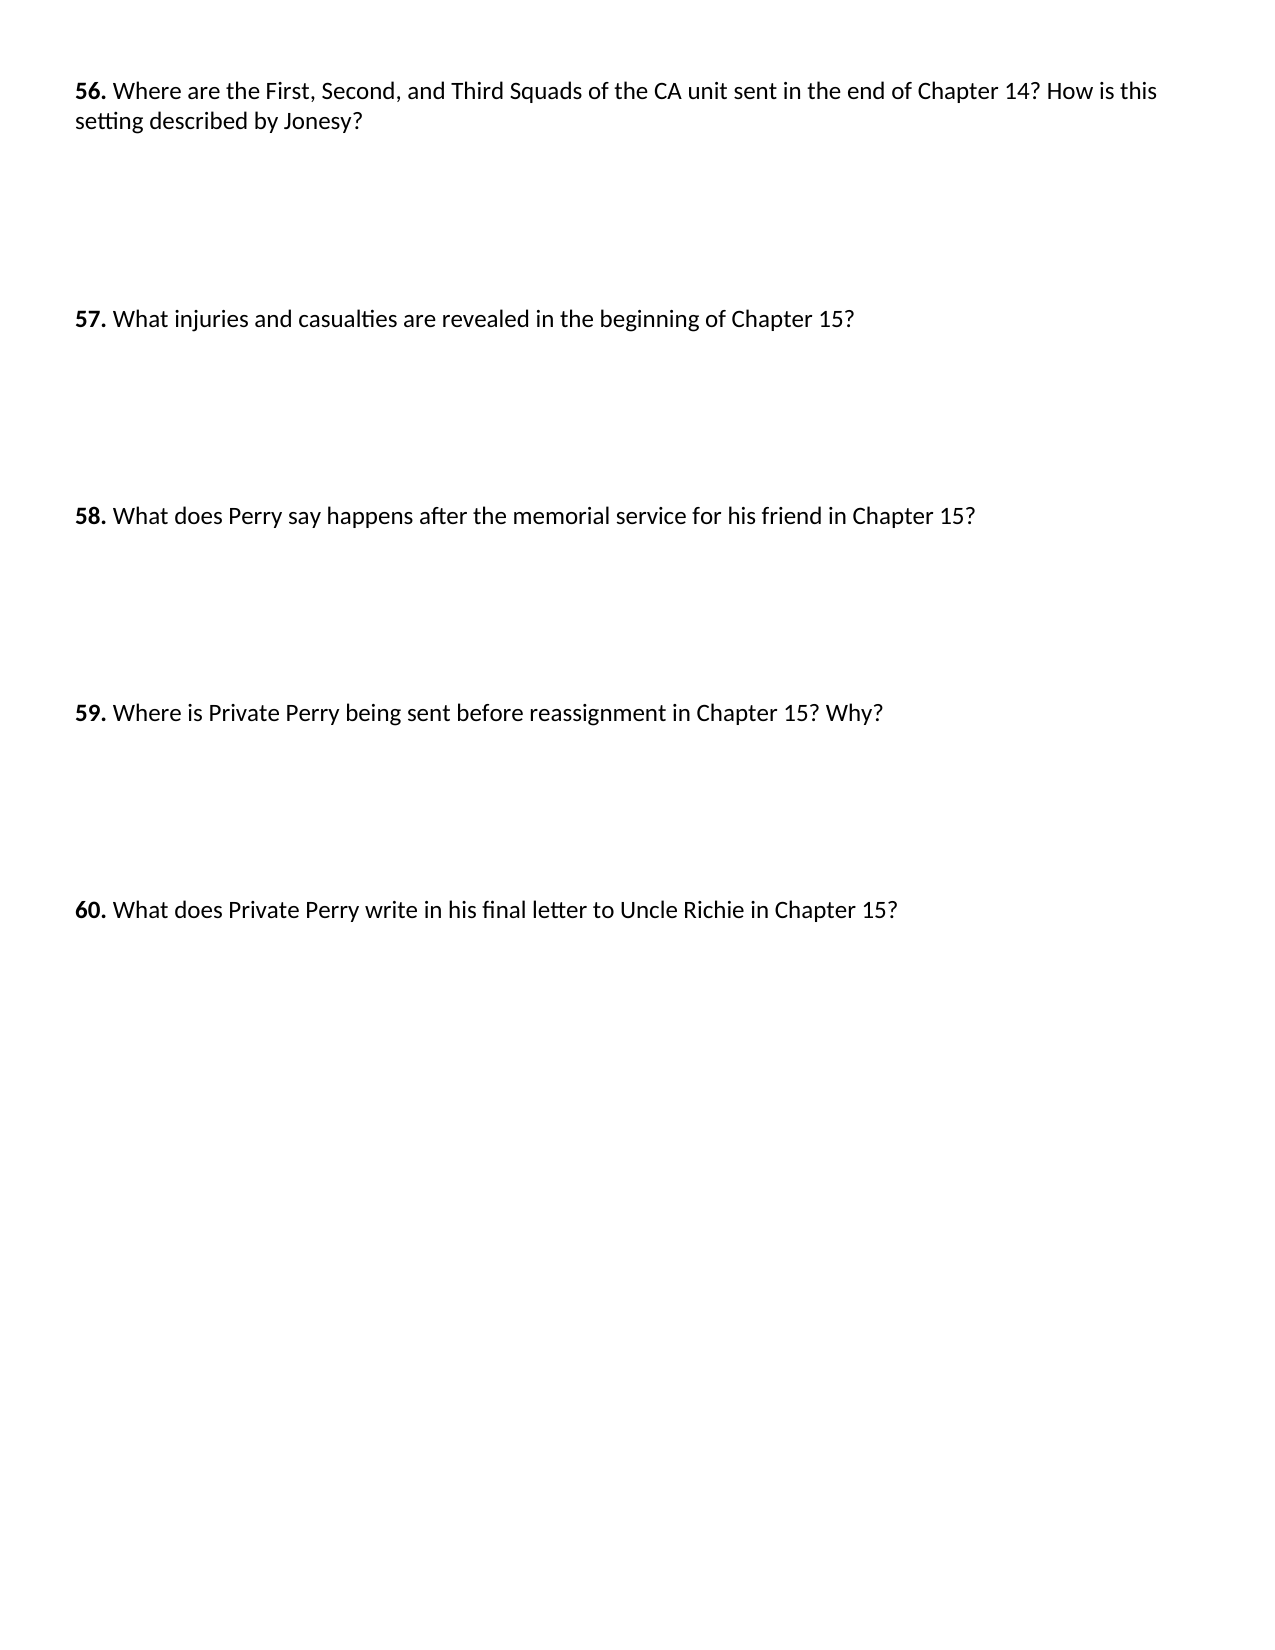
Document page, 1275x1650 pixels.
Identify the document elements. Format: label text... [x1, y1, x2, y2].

text 58. What does Perry say happens after the memorial service for his friend in Chapter 15? [75, 500, 1200, 530]
text 56. Where are the First, Second, and Third Squads of the CA unit sent in the end of Chapter 14? How is this setting described by Jonesy? [75, 75, 1200, 136]
text 59. Where is Private Perry being sent before reassignment in Chapter 15? Why? [75, 697, 1200, 728]
text 57. What injuries and casualties are revealed in the beginning of Chapter 15? [75, 303, 1200, 333]
text 60. What does Private Perry write in his final letter to Uncle Richie in Chapter 15? [75, 894, 1200, 925]
